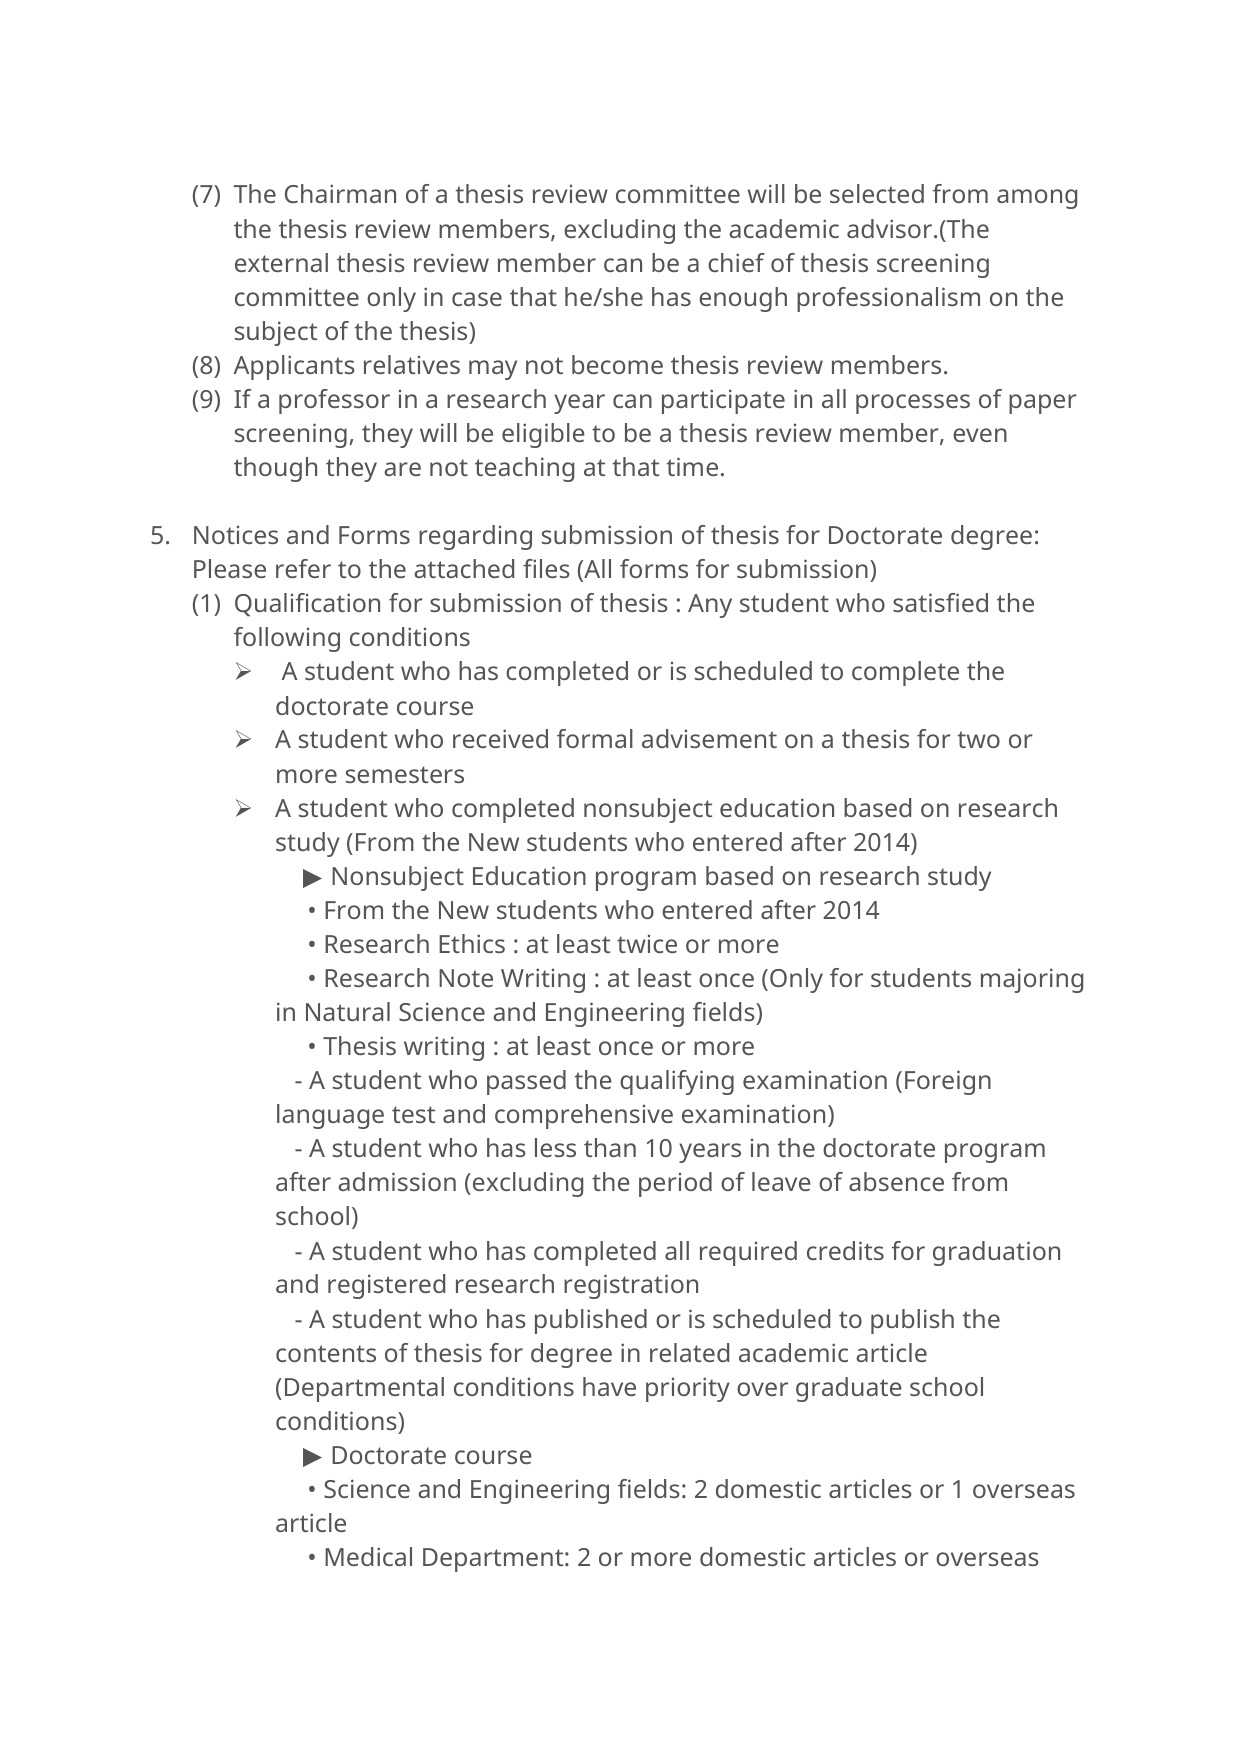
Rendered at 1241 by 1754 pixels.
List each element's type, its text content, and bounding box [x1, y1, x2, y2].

list The Chairman of a thesis review committee will be selected from among the thesis review members, excluding the academic advisor.(The external thesis review member can be a chief of thesis screening committee only in case that he/she has enough professionalism on the subject of the thesis) [192, 177, 1090, 347]
list A student who has completed or is scheduled to complete the doctorate course [233, 654, 1090, 722]
list A student who received formal advisement on a thesis for two or more semesters [233, 722, 1090, 790]
list Qualification for submission of thesis : Any student who satisfied the following conditions [192, 586, 1090, 654]
list Applicants relatives may not become thesis review members. [192, 347, 1090, 382]
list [233, 790, 1090, 1574]
list Notices and Forms regarding submission of thesis for Doctorate degree: Please refer to the attached files (All forms for submission) [150, 518, 1090, 586]
list If a professor in a research year can participate in all processes of paper screening, they will be eligible to be a thesis review member, even though they are not teaching at that time. [192, 382, 1090, 484]
